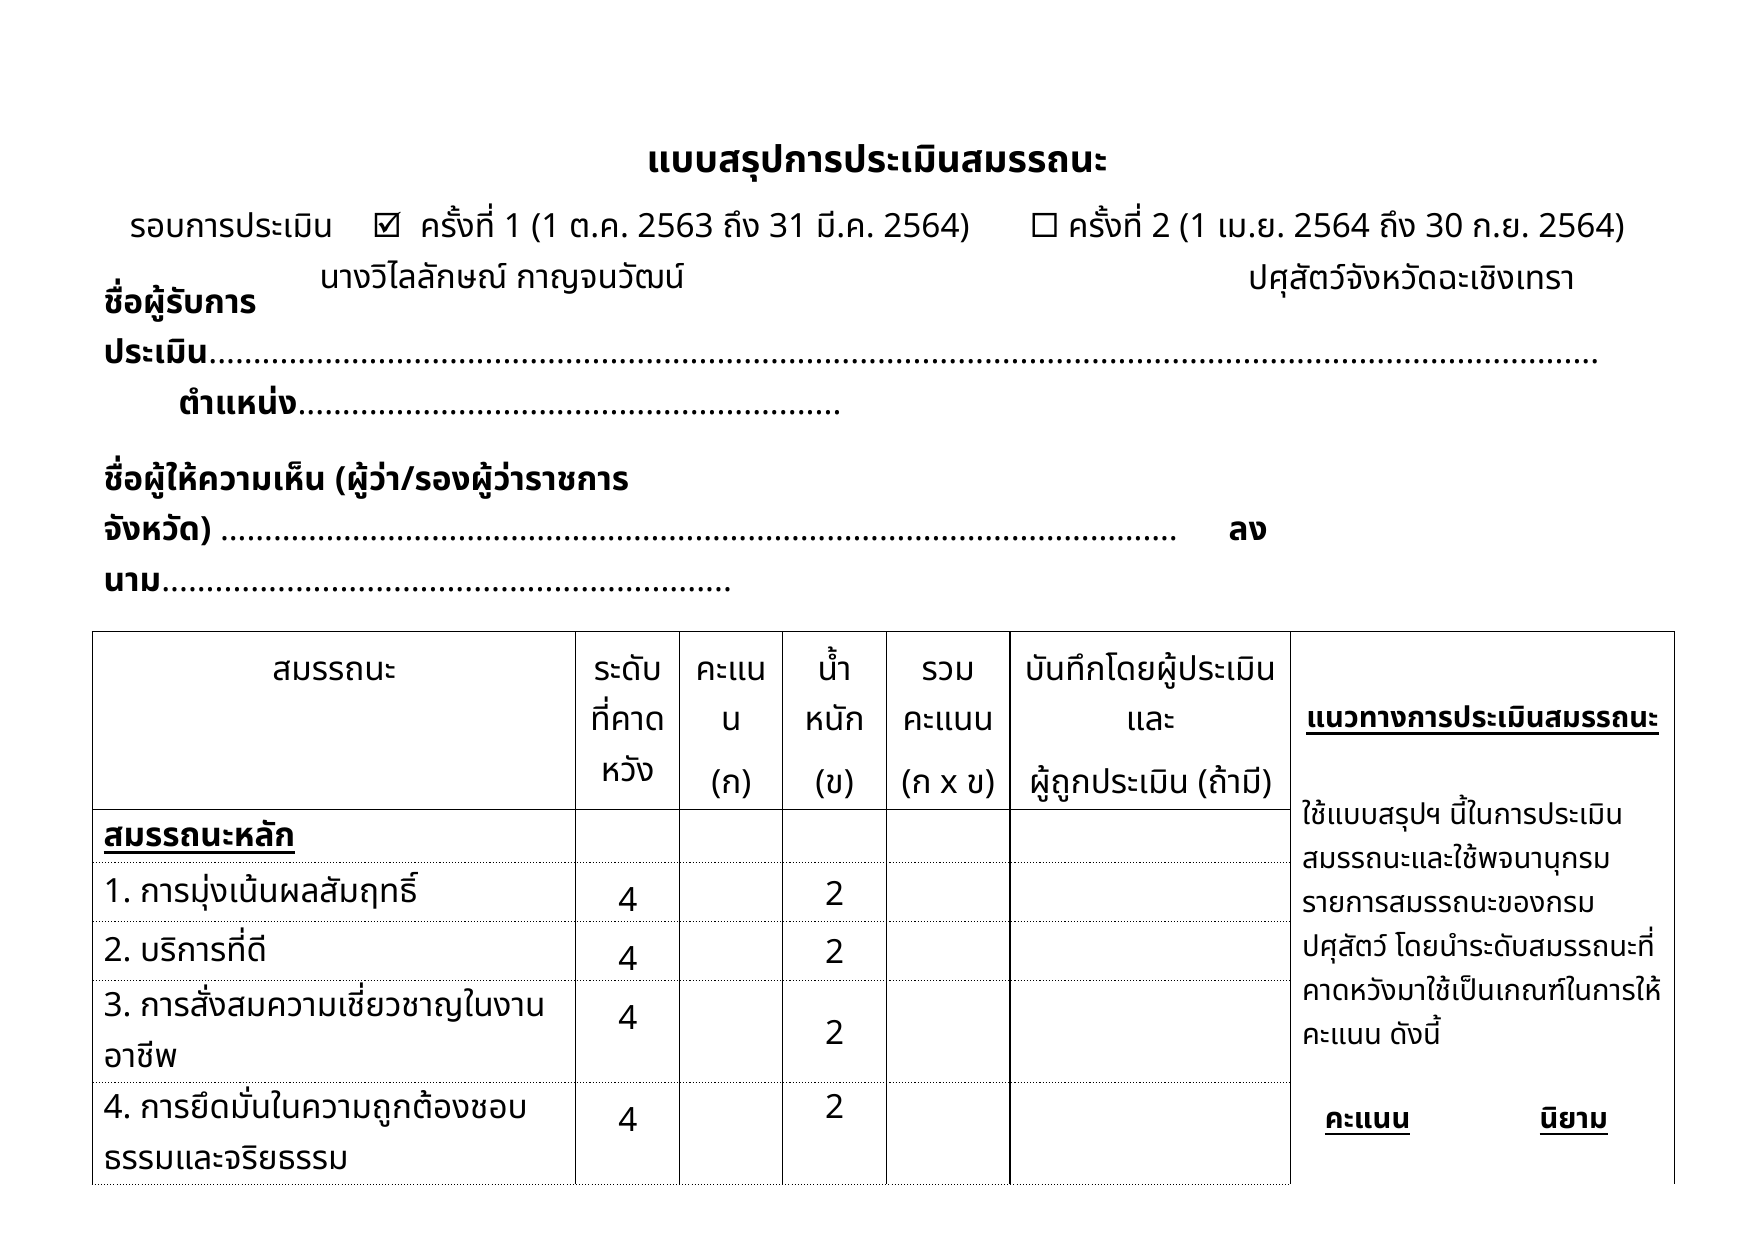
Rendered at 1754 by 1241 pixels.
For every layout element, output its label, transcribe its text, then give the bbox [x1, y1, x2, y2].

table_header ระดับที่คาดหวัง [576, 632, 679, 809]
table_cell [680, 862, 782, 921]
table_cell 1. การมุ่งเน้นผลสัมฤทธิ์ [93, 862, 575, 921]
table_cell [1011, 1082, 1290, 1184]
table_cell 2 [783, 862, 886, 921]
table_cell 2 [783, 1082, 886, 1184]
table_header บันทึกโดยผู้ประเมิน และ ผู้ถูกประเมิน (ถ้ามี) [1011, 632, 1290, 809]
table_cell 2 [783, 980, 886, 1082]
table_cell [1011, 862, 1290, 921]
table_cell [887, 862, 1009, 921]
table_header รวมคะแนน (ก x ข) [887, 632, 1009, 809]
table_cell [680, 921, 782, 980]
table_cell 4 [576, 980, 679, 1082]
table_cell [680, 810, 782, 862]
text ชื่อผู้รับการประเมิน............................................................................................................................................................ ตำแหน่ง............................................................. [103, 278, 1651, 429]
table_cell [783, 810, 886, 862]
table_cell [1011, 810, 1290, 862]
table_cell [887, 980, 1009, 1082]
text แบบสรุปการประเมินสมรรถนะ [103, 133, 1651, 189]
table_cell [1011, 921, 1290, 980]
table_cell สมรรถนะหลัก [93, 810, 575, 862]
table_header คะแนน (ก) [680, 632, 782, 809]
table_cell 3. การสั่งสมความเชี่ยวชาญในงานอาชีพ [93, 980, 575, 1082]
table_cell [887, 1082, 1009, 1184]
table_cell [887, 810, 1009, 862]
table_cell [576, 810, 679, 862]
table_cell [680, 980, 782, 1082]
text ชื่อผู้ให้ความเห็น (ผู้ว่า/รองผู้ว่าราชการจังหวัด) ………………………………………………………………………………………………. ลงนาม................................................................ [103, 454, 1651, 606]
table_cell 4 [576, 1082, 679, 1184]
table_cell 4. การยึดมั่นในความถูกต้องชอบธรรมและจริยธรรม [93, 1082, 575, 1184]
table_cell 2. บริการที่ดี [93, 921, 575, 980]
table_cell 2 [783, 921, 886, 980]
table_header น้ำหนัก (ข) [783, 632, 886, 809]
text รอบการประเมิน ครั้งที่ 1 (1 ต.ค. 2563 ถึง 31 มี.ค. 2564) ครั้งที่ 2 (1 เม.ย. 2564 ถึง 30 ก.ย. 2564) [103, 202, 1651, 253]
table_cell [680, 1082, 782, 1184]
table_header แนวทางการประเมินสมรรถนะ ใช้แบบสรุปฯ นี้ในการประเมินสมรรถนะและใช้พจนานุกรมรายการสมรรถนะของกรมปศุสัตว์ โดยนำระดับสมรรถนะที่คาดหวังมาใช้เป็นเกณฑ์ในการให้คะแนน ดังนี้ คะแนน นิยาม 1 คะแนน ไม่สังเกตเห็นได้อย่างเด่นชัด 2 คะแนน พอสังเกตเห็นได้บ้าง แต่ต้องใช้ เวลาพัฒนาอีกระยะหนึ่ง 3 คะแนน กำลังพัฒนา สังเกตเห็นได้ ไม่น้อยกว่าครึ่งหนึ่งของ รายการสมรรถนะที่กำหนด 4 คะแนน ใช้งานได้ดีเกือบครบ ตามรายการสมรรถนะที่กำหนด 5 คะแนน ใช้งานได้ดีครบทั้งหมด ตามรายการสมรรถนะที่กำหนด [1291, 632, 1674, 1184]
table_cell [887, 921, 1009, 980]
table_cell 4 [576, 862, 679, 921]
table_cell [1011, 980, 1290, 1082]
table_header สมรรถนะ [93, 632, 575, 809]
table_cell 4 [576, 921, 679, 980]
